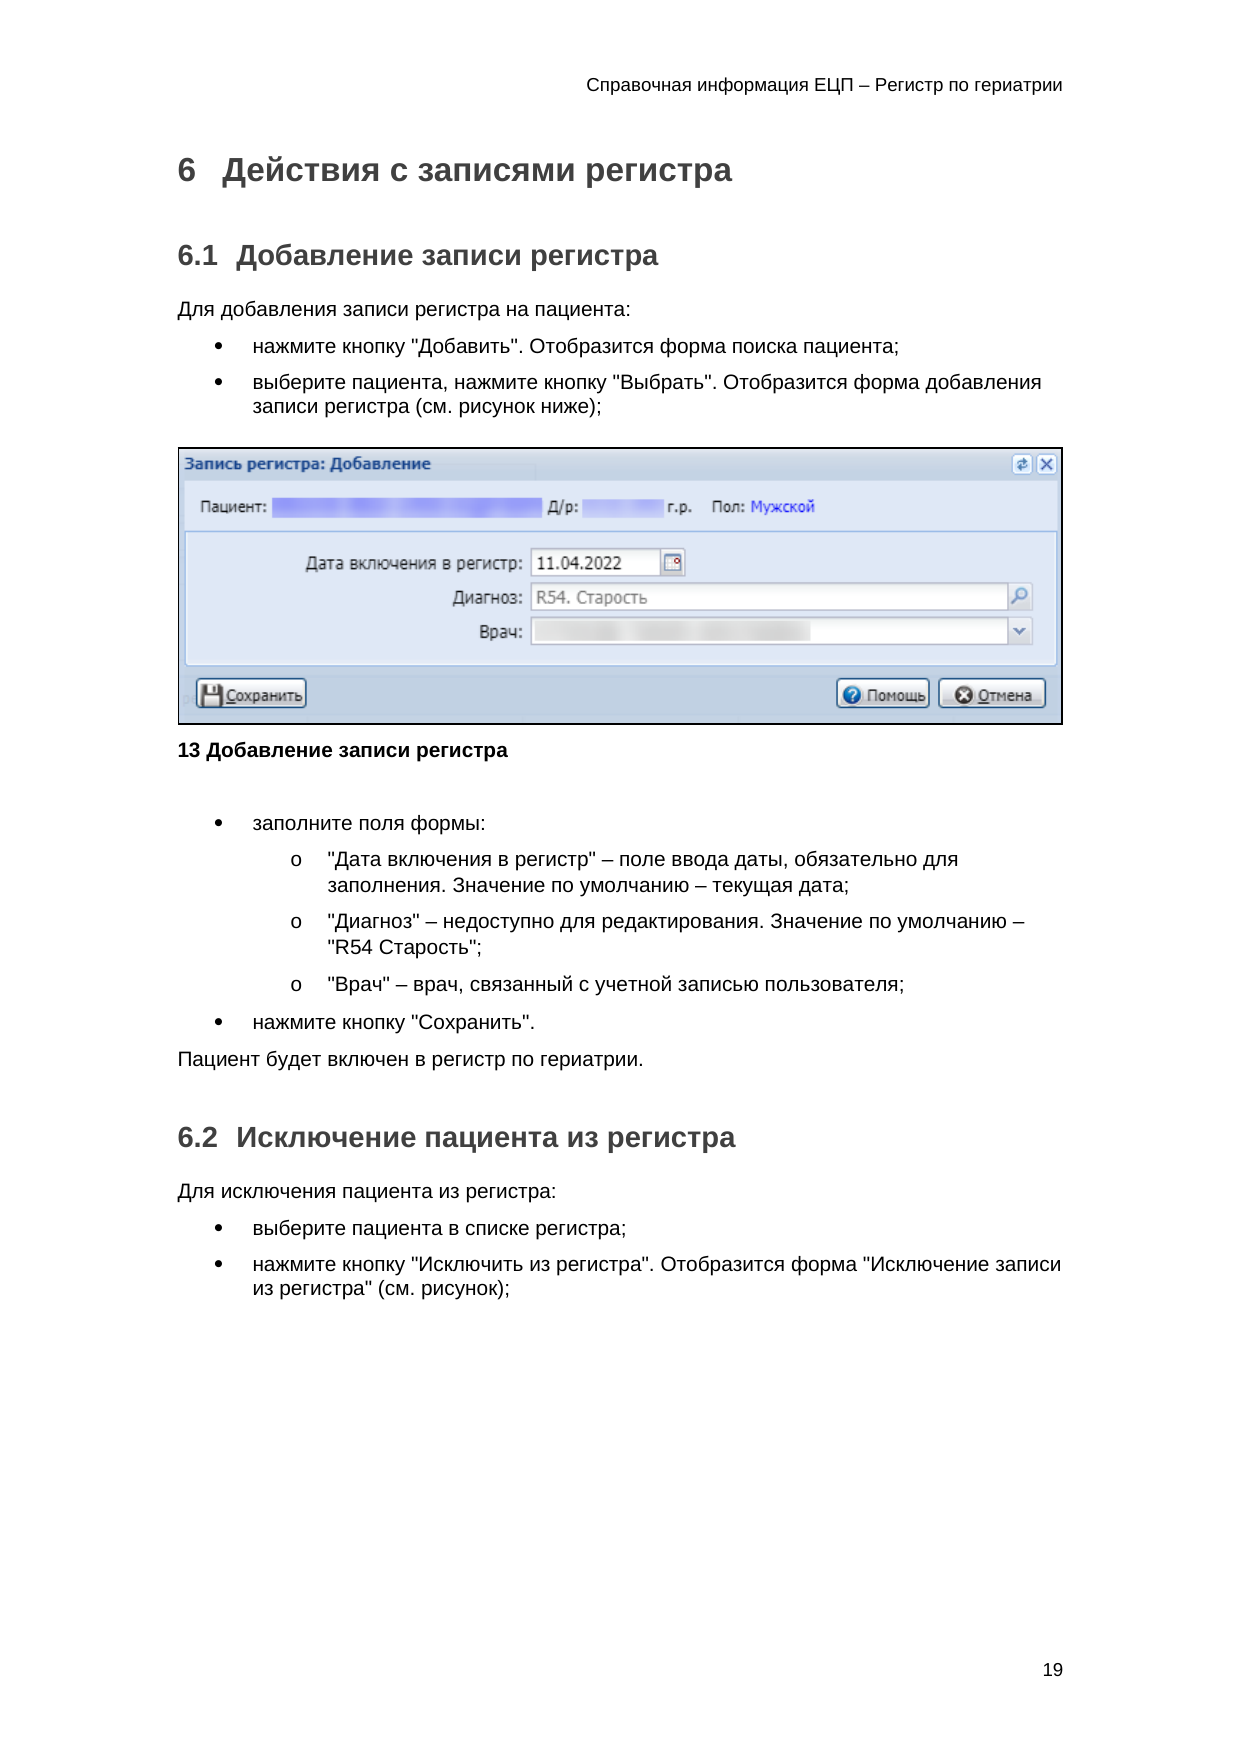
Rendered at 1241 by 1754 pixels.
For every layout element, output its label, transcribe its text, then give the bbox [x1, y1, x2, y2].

subtitle Действия с записями регистра [177, 150, 1063, 188]
list "Дата включения в регистр" – поле ввода даты, обязательно для заполнения. Значение по умолчанию – текущая дата; [290, 847, 1063, 897]
list нажмите кнопку "Добавить". Отобразится форма поиска пациента; [215, 333, 1063, 357]
list выберите пациента, нажмите кнопку "Выбрать". Отобразится форма добавления записи регистра (см. рисунок ниже); [215, 370, 1063, 418]
list нажмите кнопку "Исключить из регистра". Отобразится форма "Исключение записи из регистра" (см. рисунок); [215, 1252, 1063, 1300]
subtitle Добавление записи регистра [177, 238, 1063, 272]
text 13 Добавление записи регистра [177, 737, 1063, 761]
list "Врач" – врач, связанный с учетной записью пользователя; [290, 971, 1063, 997]
subtitle Исключение пациента из регистра [177, 1120, 1063, 1154]
list выберите пациента в списке регистра; [215, 1215, 1063, 1239]
list нажмите кнопку "Сохранить". [215, 1010, 1063, 1034]
text Пациент будет включен в регистр по гериатрии. [177, 1046, 1063, 1070]
list заполните поля формы: [215, 810, 1063, 834]
picture [179, 449, 1061, 723]
text Для исключения пациента из регистра: [177, 1179, 1063, 1203]
text Для добавления записи регистра на пациента: [177, 297, 1063, 321]
list "Диагноз" – недоступно для редактирования. Значение по умолчанию – "R54 Старость"; [290, 909, 1063, 959]
